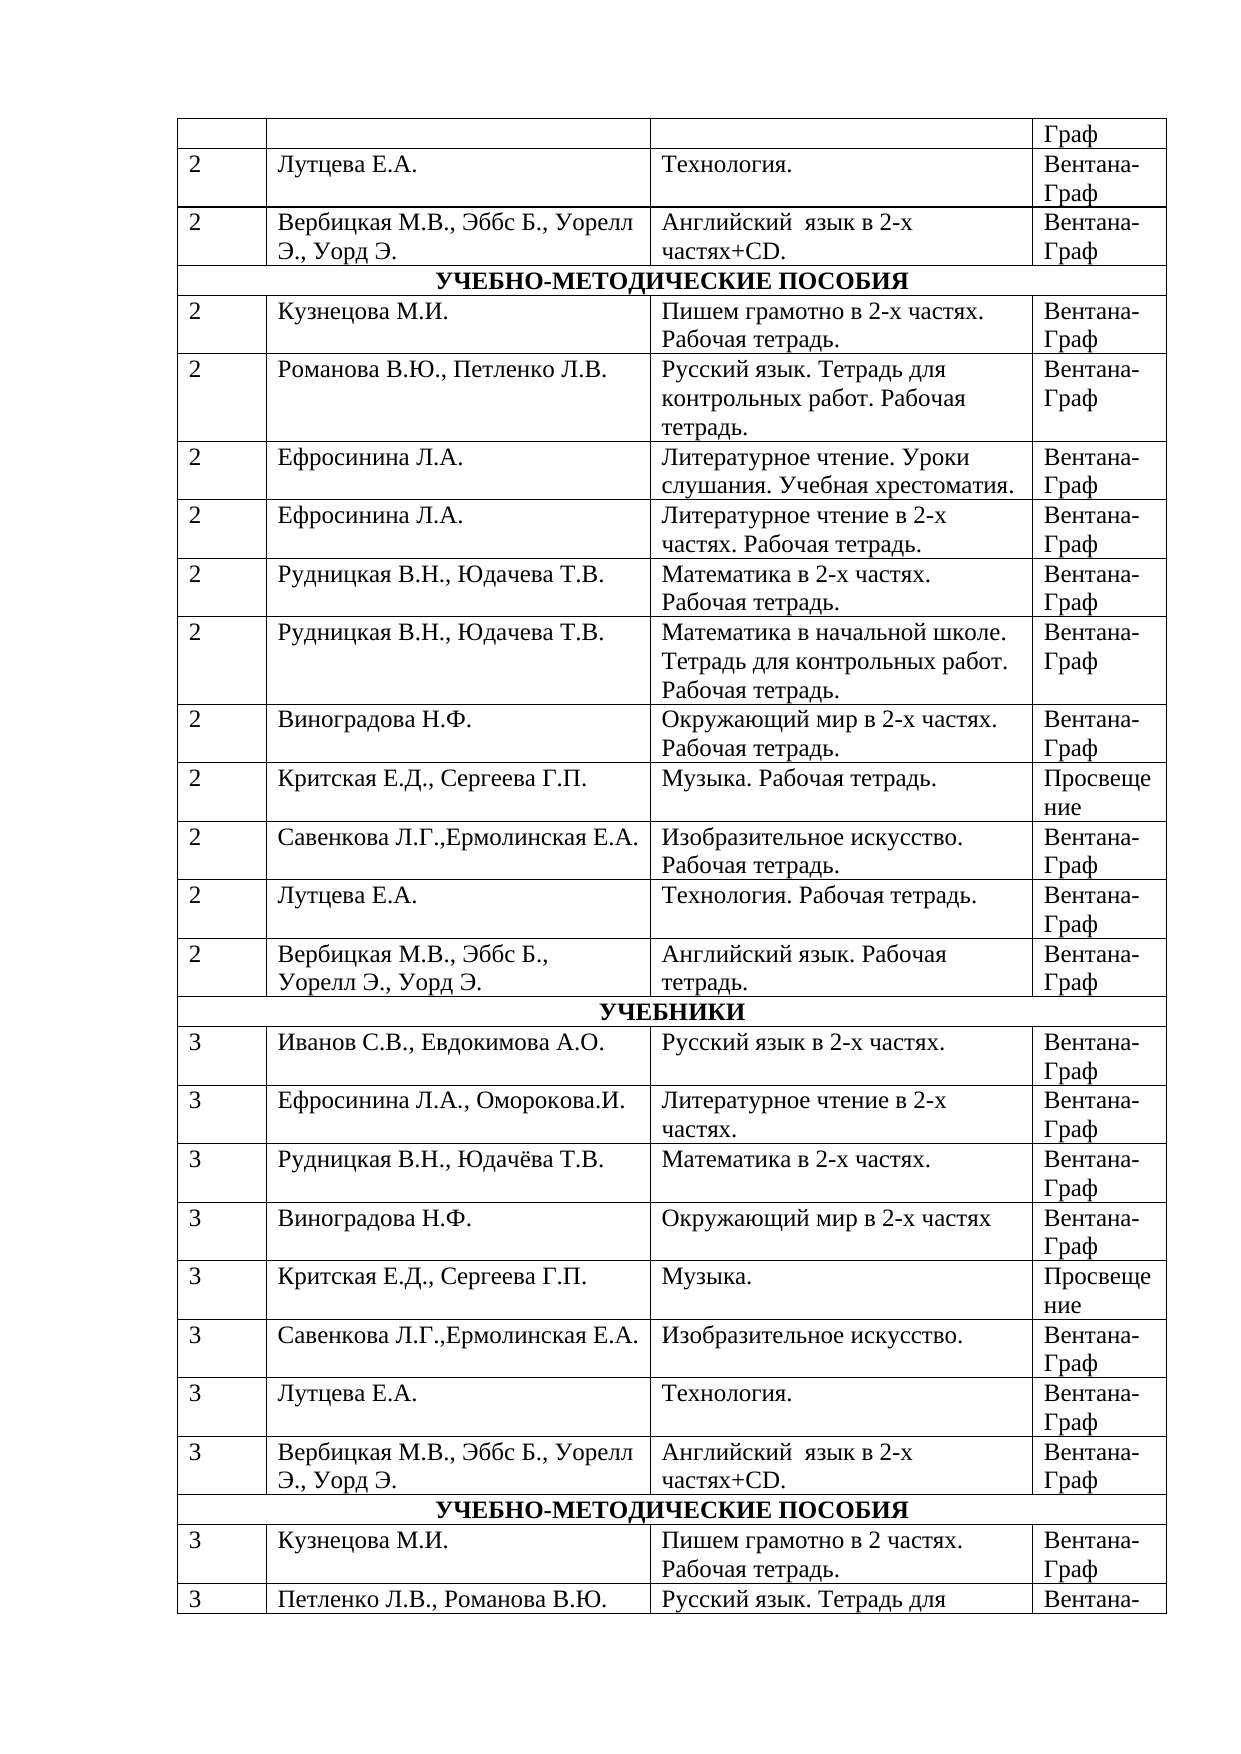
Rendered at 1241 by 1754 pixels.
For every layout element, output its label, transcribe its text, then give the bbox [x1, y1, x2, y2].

table_cell 3 [178, 1378, 266, 1436]
table_cell Вентана-Граф [1033, 617, 1166, 703]
table_cell УЧЕБНИКИ [178, 997, 1166, 1026]
table_cell Музыка. Рабочая тетрадь. [651, 763, 1032, 821]
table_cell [267, 1584, 650, 1612]
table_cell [651, 119, 1032, 148]
table_cell Изобразительное искусство. Рабочая тетрадь. [651, 822, 1032, 879]
table_cell Савенкова Л.Г.,Ермолинская Е.А. [267, 822, 650, 879]
table_cell Рудницкая В.Н., Юдачёва Т.В. [267, 1144, 650, 1202]
table_cell 2 [178, 296, 266, 353]
table_cell Вентана-Граф [1033, 1584, 1166, 1612]
table_cell Вентана-Граф [1033, 1525, 1166, 1583]
table_cell Вентана-Граф [1033, 1320, 1166, 1377]
table_cell Пишем грамотно в 2-х частях. Рабочая тетрадь. [651, 296, 1032, 353]
table_cell Вентана-Граф [1033, 500, 1166, 558]
table_cell Пишем грамотно в 2 частях. Рабочая тетрадь. [651, 1525, 1032, 1583]
table_cell Технология. Рабочая тетрадь. [651, 880, 1032, 938]
table_cell 3 [178, 1261, 266, 1319]
table_cell Романова В.Ю., Петленко Л.В. [267, 354, 650, 441]
table_cell Окружающий мир в 2-х частях [651, 1203, 1032, 1260]
table_cell УЧЕБНО-МЕТОДИЧЕСКИЕ ПОСОБИЯ [178, 1495, 1166, 1524]
table_cell Вентана-Граф [1033, 1144, 1166, 1202]
table_cell Рудницкая В.Н., Юдачева Т.В. [267, 617, 650, 703]
table_cell Критская Е.Д., Сергеева Г.П. [267, 1261, 650, 1319]
table_cell Литературное чтение в 2-х частях. Рабочая тетрадь. [651, 500, 1032, 558]
table_cell Вербицкая М.В., Эббс Б., Уорелл Э., Уорд Э. [267, 939, 650, 996]
table_cell Английский язык в 2-х частях+CD. [651, 208, 1032, 265]
table_cell Лутцева Е.А. [267, 1378, 650, 1436]
table_cell Просвещение [1033, 763, 1166, 821]
table_cell Вентана-Граф [1033, 1086, 1166, 1143]
table_cell Рудницкая В.Н., Юдачева Т.В. [267, 559, 650, 616]
table_cell Вентана-Граф [1033, 119, 1166, 148]
table_cell Иванов С.В., Евдокимова А.О. [267, 1027, 650, 1084]
table_cell Ефросинина Л.А. [267, 500, 650, 558]
table_cell 2 [178, 559, 266, 616]
table_cell Технология. [651, 1378, 1032, 1436]
table_cell Критская Е.Д., Сергеева Г.П. [267, 763, 650, 821]
table_cell 3 [178, 1027, 266, 1084]
table_cell Английский язык в 2-х частях+CD. [651, 1437, 1032, 1494]
table_cell Вентана-Граф [1033, 149, 1166, 206]
table_cell 2 [178, 500, 266, 558]
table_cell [267, 119, 650, 148]
table_cell Виноградова Н.Ф. [267, 705, 650, 762]
table_cell Савенкова Л.Г.,Ермолинская Е.А. [267, 1320, 650, 1377]
table_cell 3 [178, 1086, 266, 1143]
table_cell Вентана-Граф [1033, 296, 1166, 353]
table_cell Английский язык. Рабочая тетрадь. [651, 939, 1032, 996]
table_cell 2 [178, 149, 266, 206]
table_cell Вентана-Граф [1033, 1378, 1166, 1436]
table_cell 2 [178, 208, 266, 265]
table_cell Математика в начальной школе. Тетрадь для контрольных работ. Рабочая тетрадь. [651, 617, 1032, 703]
table_cell Математика в 2-х частях. Рабочая тетрадь. [651, 559, 1032, 616]
table_cell Вентана-Граф [1033, 559, 1166, 616]
table_cell Просвещение [1033, 1261, 1166, 1319]
table_cell 2 [178, 617, 266, 703]
table_cell Вентана-Граф [1033, 705, 1166, 762]
table_cell Вербицкая М.В., Эббс Б., Уорелл Э., Уорд Э. [267, 208, 650, 265]
table_cell Лутцева Е.А. [267, 880, 650, 938]
table_cell Вентана-Граф [1033, 1027, 1166, 1084]
table_cell Математика в 2-х частях. [651, 1144, 1032, 1202]
table_cell Лутцева Е.А. [267, 149, 650, 206]
table_cell 2 [178, 442, 266, 499]
table_cell Русский язык в 2-х частях. [651, 1027, 1032, 1084]
table_cell 3 [178, 1525, 266, 1583]
table_cell Вентана-Граф [1033, 208, 1166, 265]
table_cell Кузнецова М.И. [267, 296, 650, 353]
table_cell 2 [178, 705, 266, 762]
table_cell 3 [178, 1437, 266, 1494]
table_cell Литературное чтение в 2-х частях. [651, 1086, 1032, 1143]
table_cell Кузнецова М.И. [267, 1525, 650, 1583]
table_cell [651, 1584, 1032, 1612]
table_cell 3 [178, 1203, 266, 1260]
table_cell 2 [178, 880, 266, 938]
table_cell Ефросинина Л.А., Оморокова.И. [267, 1086, 650, 1143]
table_cell Вентана-Граф [1033, 1203, 1166, 1260]
table_cell 2 [178, 939, 266, 996]
table_cell 2 [178, 119, 266, 148]
table_cell Ефросинина Л.А. [267, 442, 650, 499]
table_cell 2 [178, 822, 266, 879]
table_cell УЧЕБНО-МЕТОДИЧЕСКИЕ ПОСОБИЯ [178, 266, 1166, 295]
table_cell Вербицкая М.В., Эббс Б., Уорелл Э., Уорд Э. [267, 1437, 650, 1494]
table_cell Вентана-Граф [1033, 939, 1166, 996]
table_cell Литературное чтение. Уроки слушания. Учебная хрестоматия. [651, 442, 1032, 499]
table_cell Вентана-Граф [1033, 1437, 1166, 1494]
table_cell 2 [178, 763, 266, 821]
table_cell Технология. [651, 149, 1032, 206]
table_cell Вентана-Граф [1033, 442, 1166, 499]
table_cell Изобразительное искусство. [651, 1320, 1032, 1377]
table_cell Вентана-Граф [1033, 880, 1166, 938]
table_cell Музыка. [651, 1261, 1032, 1319]
table_cell 2 [178, 354, 266, 441]
table_cell Окружающий мир в 2-х частях. Рабочая тетрадь. [651, 705, 1032, 762]
table_cell Вентана-Граф [1033, 354, 1166, 441]
table_cell Виноградова Н.Ф. [267, 1203, 650, 1260]
table_cell Вентана-Граф [1033, 822, 1166, 879]
table_cell 3 [178, 1320, 266, 1377]
table_cell 3 [178, 1584, 266, 1612]
table_cell Русский язык. Тетрадь для контрольных работ. Рабочая тетрадь. [651, 354, 1032, 441]
table_cell 3 [178, 1144, 266, 1202]
